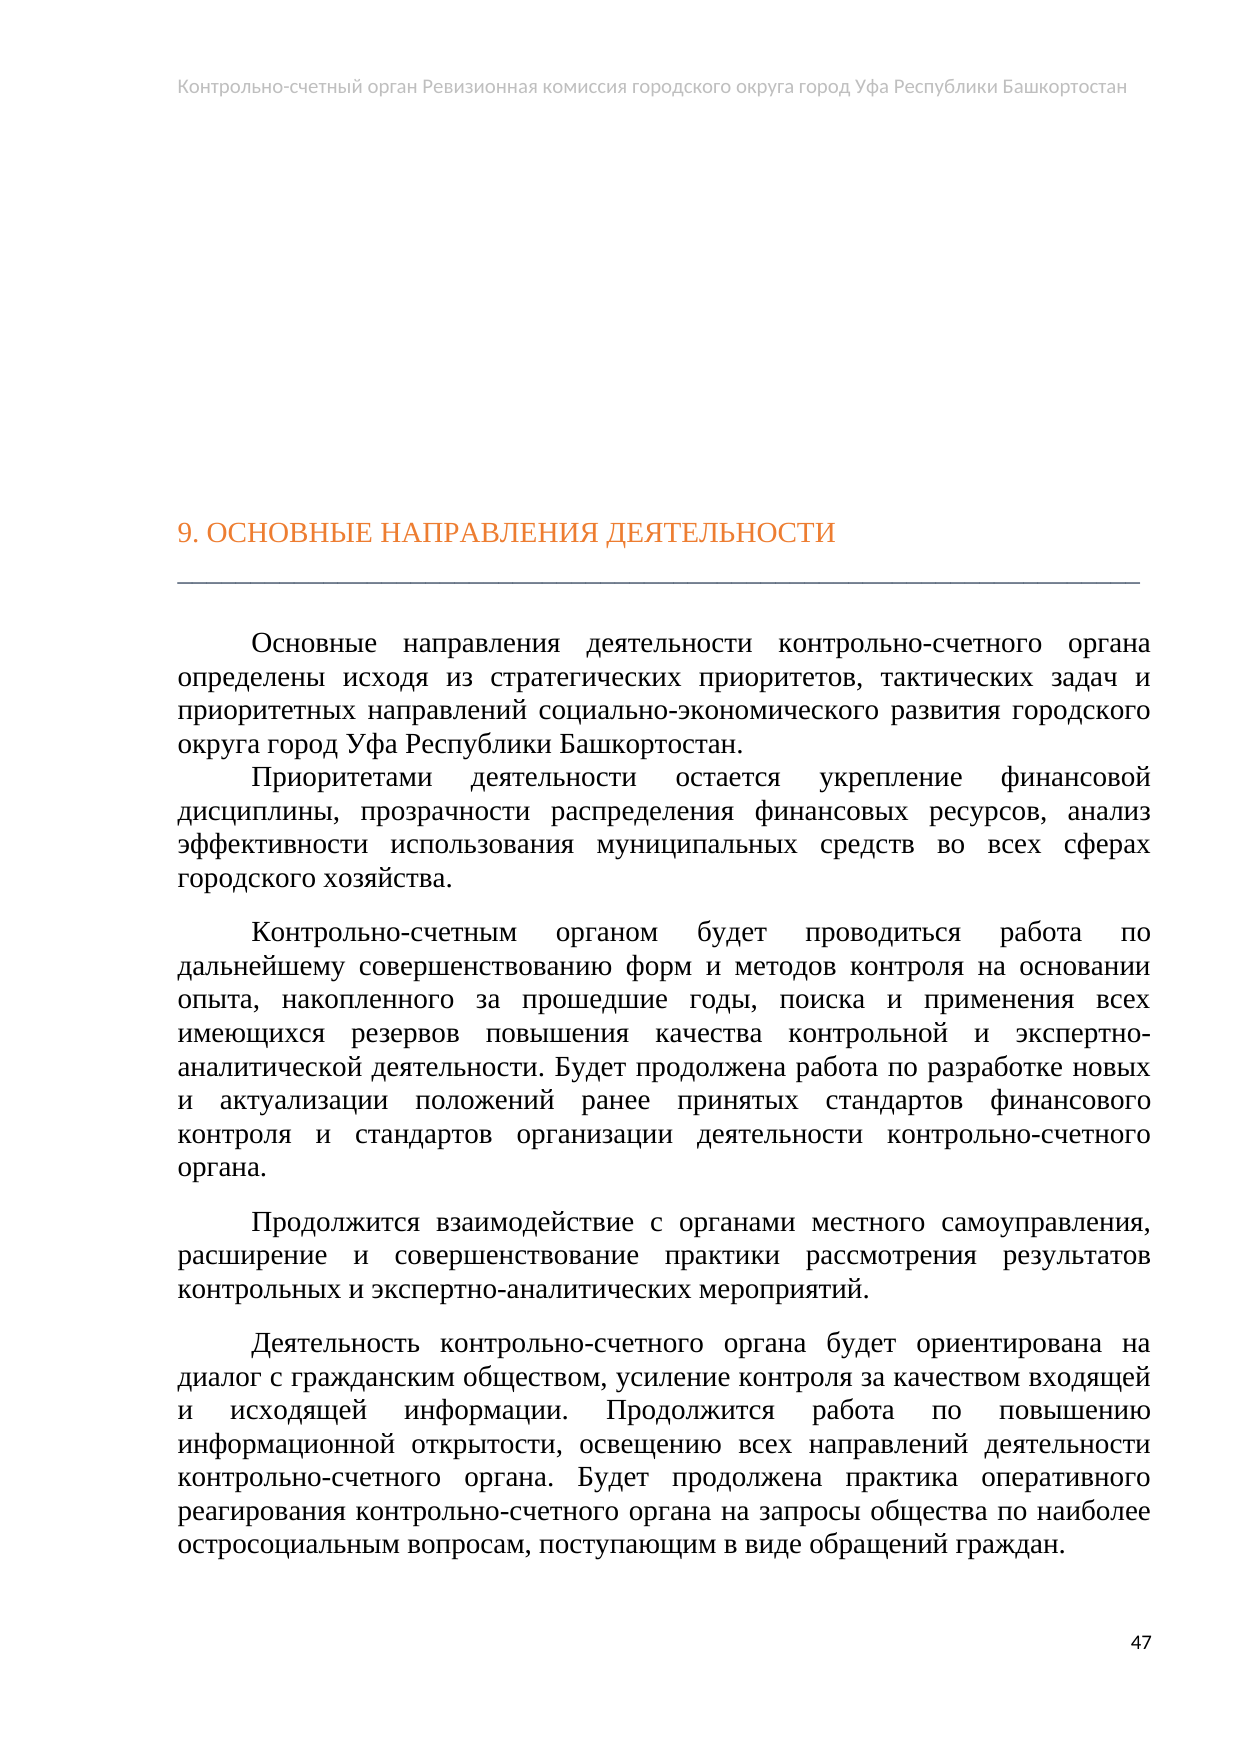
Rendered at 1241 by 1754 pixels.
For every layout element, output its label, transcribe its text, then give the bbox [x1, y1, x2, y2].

text Деятельность контрольно-счетного органа будет ориентирована на диалог с гражданским обществом, усиление контроля за качеством входящей и исходящей информации. Продолжится работа по повышению информационной открытости, освещению всех направлений деятельности контрольно-счетного органа. Будет продолжена практика оперативного реагирования контрольно-счетного органа на запросы общества по наиболее остросоциальным вопросам, поступающим в виде обращений граждан. [177, 1325, 1152, 1560]
text Приоритетами деятельности остается укрепление финансовой дисциплины, прозрачности распределения финансовых ресурсов, анализ эффективности использования муниципальных средств во всех сферах городского хозяйства. [177, 759, 1152, 894]
text 9. ОСНОВНЫЕ НАПРАВЛЕНИЯ ДЕЯТЕЛЬНОСТИ [177, 515, 1152, 548]
text Продолжится взаимодействие с органами местного самоуправления, расширение и совершенствование практики рассмотрения результатов контрольных и экспертно-аналитических мероприятий. [177, 1204, 1152, 1304]
text __________________________________________________________________ [177, 553, 1152, 587]
text Контрольно-счетным органом будет проводиться работа по дальнейшему совершенствованию форм и методов контроля на основании опыта, накопленного за прошедшие годы, поиска и применения всех имеющихся резервов повышения качества контрольной и экспертно-аналитической деятельности. Будет продолжена работа по разработке новых и актуализации положений ранее принятых стандартов финансового контроля и стандартов организации деятельности контрольно-счетного органа. [177, 914, 1152, 1183]
text Основные направления деятельности контрольно-счетного органа определены исходя из стратегических приоритетов, тактических задач и приоритетных направлений социально-экономического развития городского округа город Уфа Республики Башкортостан. [177, 625, 1152, 759]
